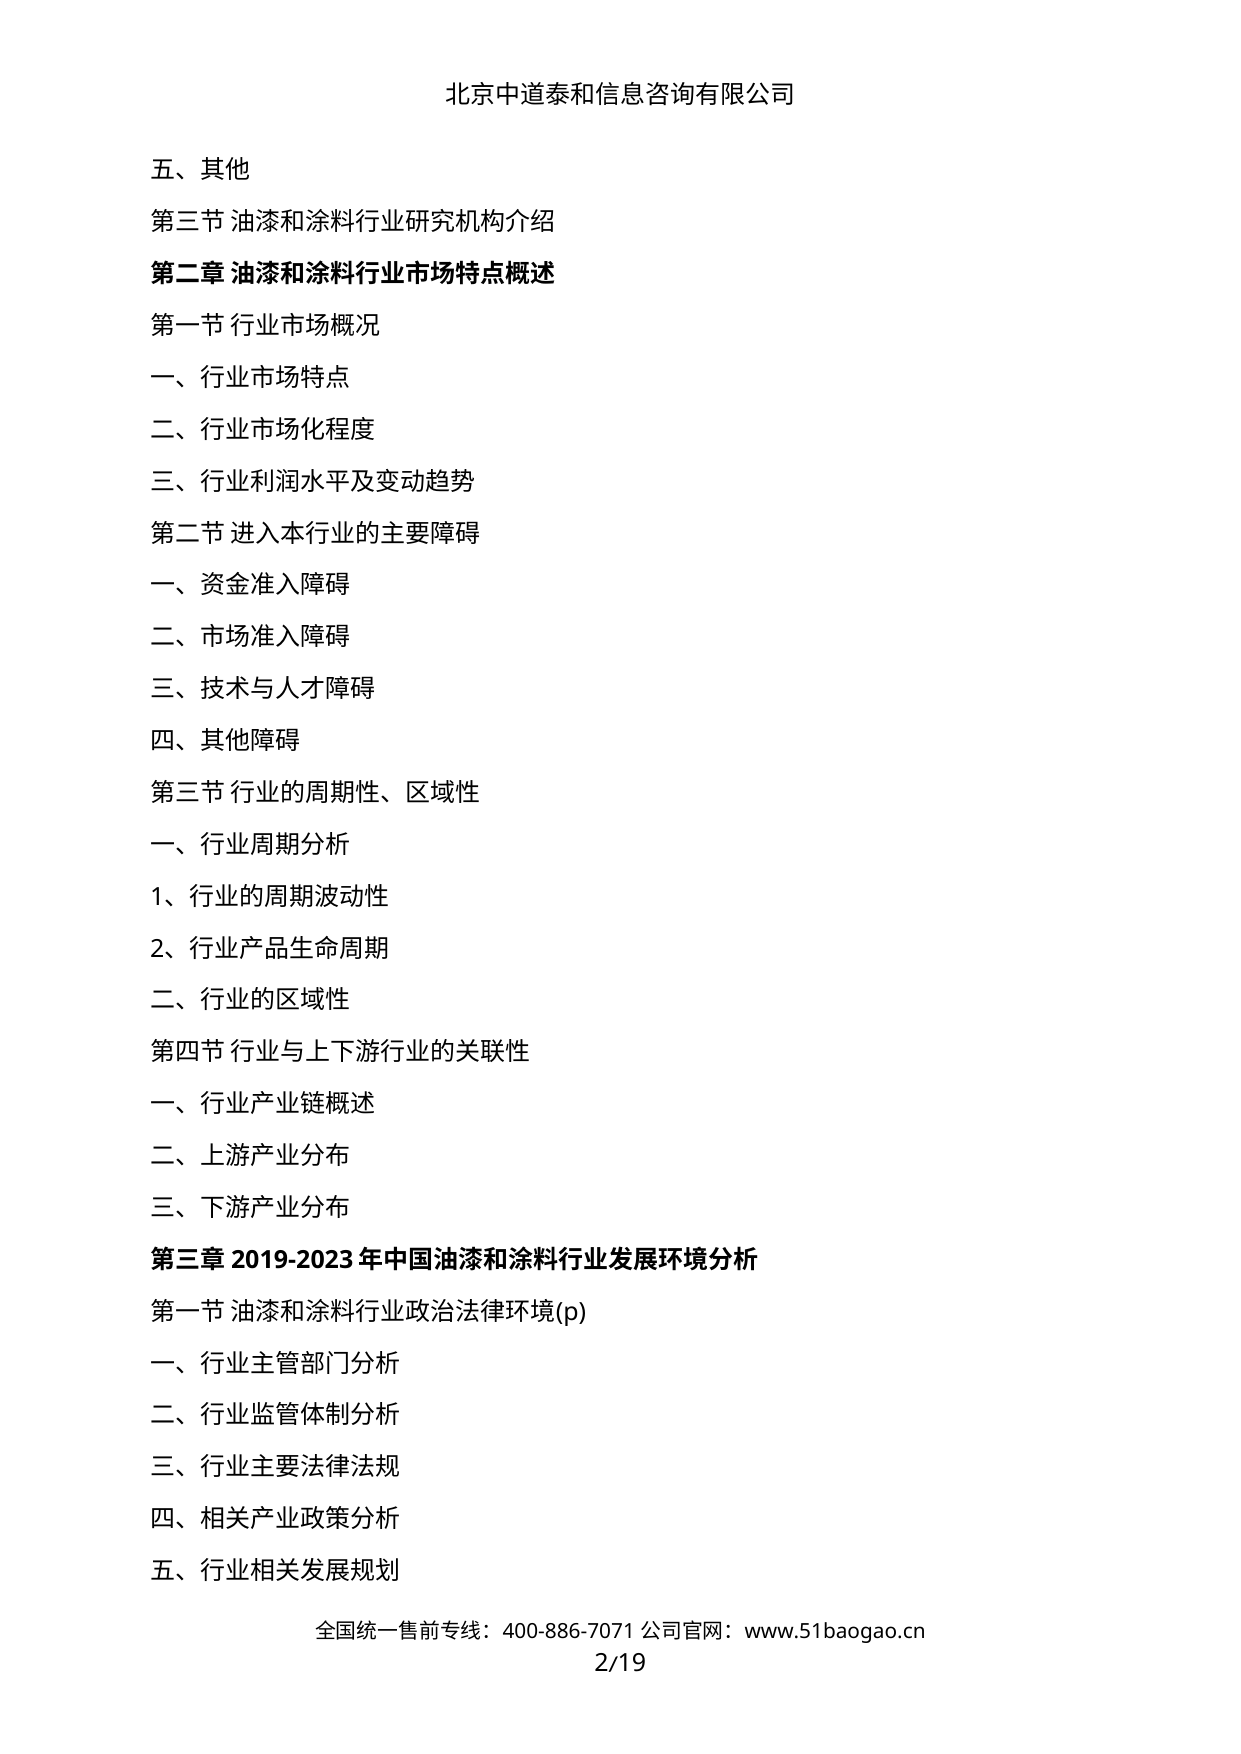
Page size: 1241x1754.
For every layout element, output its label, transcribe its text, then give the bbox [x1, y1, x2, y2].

text 二、行业的区域性 [150, 980, 1090, 1016]
text 第三节 行业的周期性、区域性 [150, 772, 1090, 809]
text 第一节 油漆和涂料行业政治法律环境(p) [150, 1291, 1090, 1327]
text 1、行业的周期波动性 [150, 876, 1090, 912]
text 第四节 行业与上下游行业的关联性 [150, 1032, 1090, 1068]
text 二、行业市场化程度 [150, 409, 1090, 446]
text 三、行业利润水平及变动趋势 [150, 461, 1090, 497]
text 一、行业市场特点 [150, 357, 1090, 394]
text 三、下游产业分布 [150, 1187, 1090, 1224]
text 第三节 油漆和涂料行业研究机构介绍 [150, 202, 1090, 238]
text 2、行业产品生命周期 [150, 928, 1090, 964]
text 三、技术与人才障碍 [150, 669, 1090, 705]
text 四、其他障碍 [150, 721, 1090, 757]
text 一、行业周期分析 [150, 824, 1090, 861]
text 二、行业监管体制分析 [150, 1395, 1090, 1431]
text 一、行业产业链概述 [150, 1084, 1090, 1120]
text 第二节 进入本行业的主要障碍 [150, 513, 1090, 549]
text 五、行业相关发展规划 [150, 1551, 1090, 1587]
text 一、行业主管部门分析 [150, 1343, 1090, 1379]
text 三、行业主要法律法规 [150, 1447, 1090, 1483]
text 二、上游产业分布 [150, 1136, 1090, 1172]
text 第二章 油漆和涂料行业市场特点概述 [150, 254, 1090, 290]
text 二、市场准入障碍 [150, 617, 1090, 653]
text 四、相关产业政策分析 [150, 1499, 1090, 1535]
text 一、资金准入障碍 [150, 565, 1090, 601]
text 第三章 2019-2023年中国油漆和涂料行业发展环境分析 [150, 1239, 1090, 1276]
text 第一节 行业市场概况 [150, 306, 1090, 342]
text 五、其他 [150, 150, 1090, 186]
